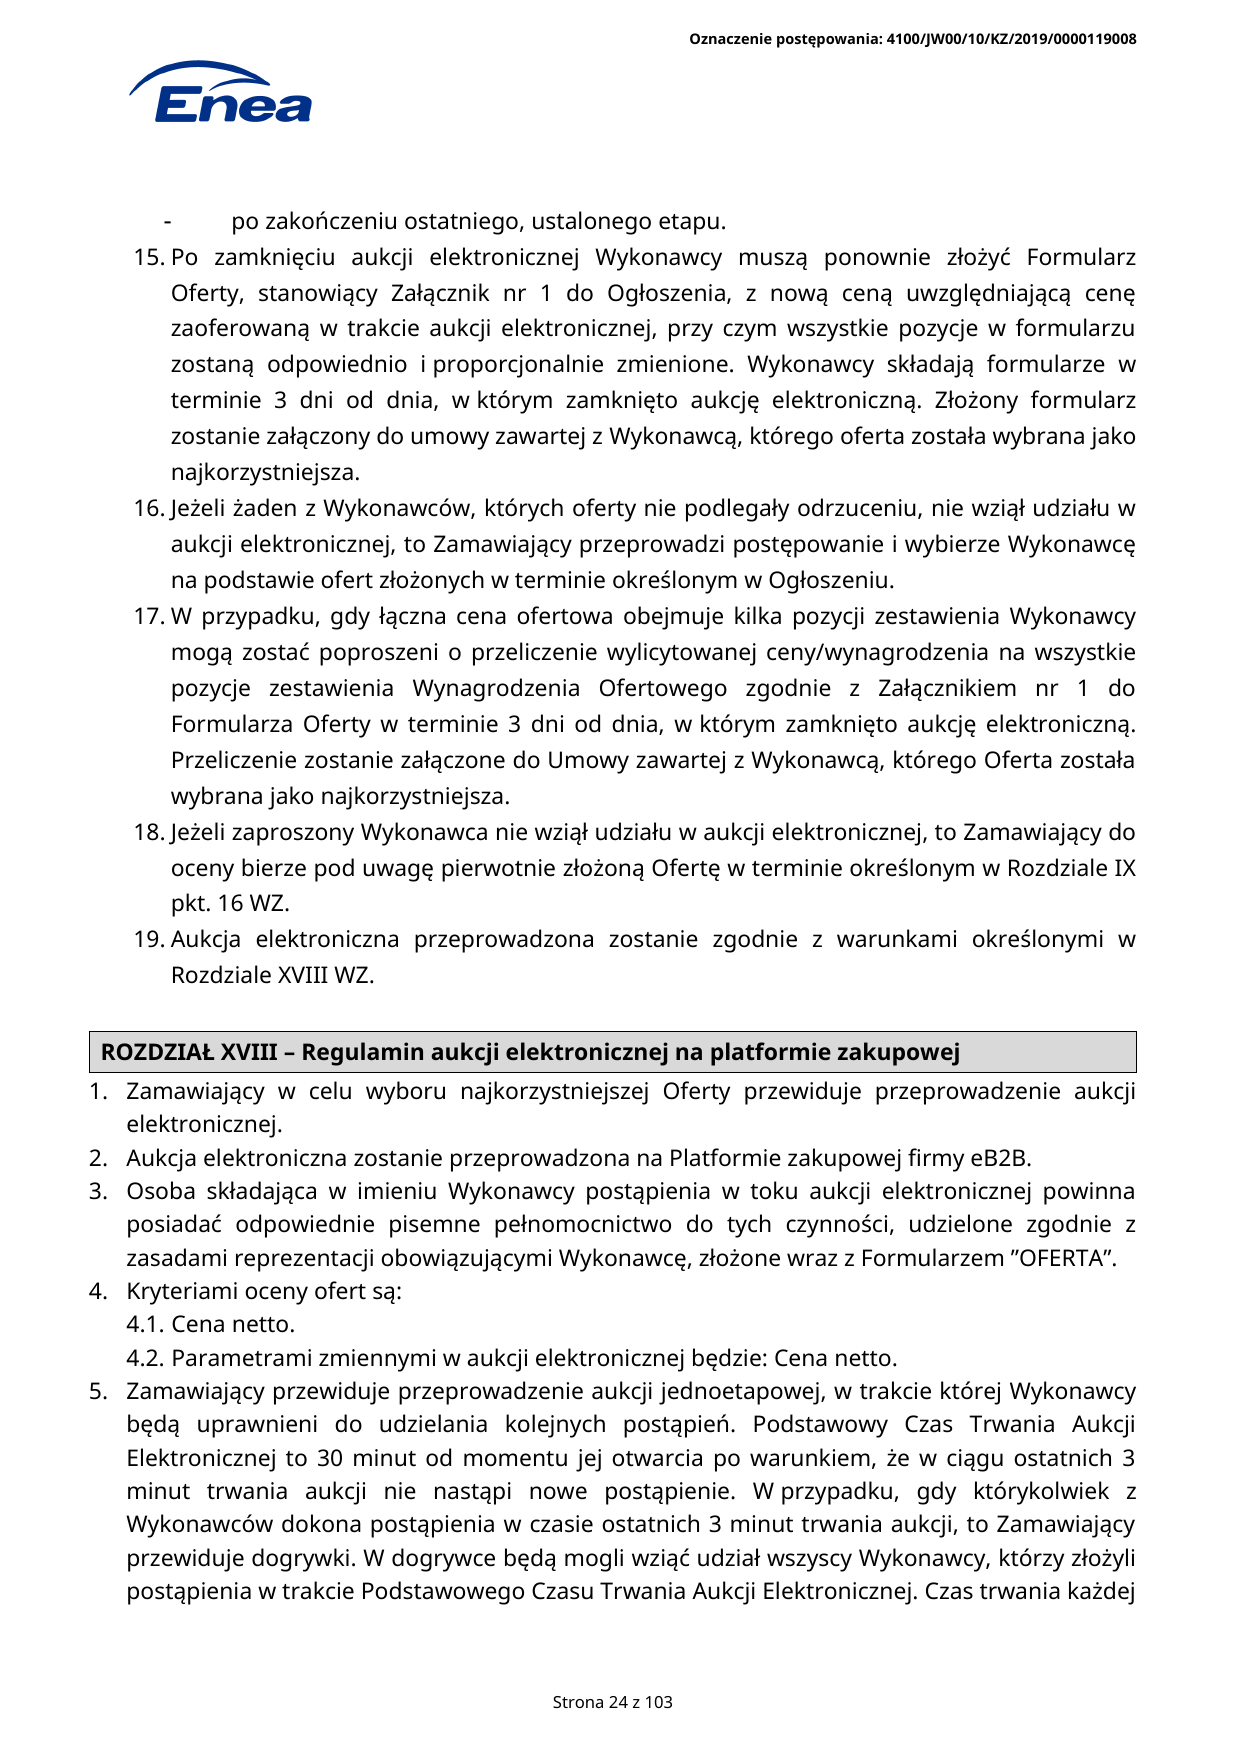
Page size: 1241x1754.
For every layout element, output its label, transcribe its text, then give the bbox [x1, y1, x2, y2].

list Aukcja elektroniczna zostanie przeprowadzona na Platformie zakupowej firmy eB2B. [89, 1139, 1137, 1173]
list Kryteriami oceny ofert są: [89, 1273, 1137, 1306]
list Po zamknięciu aukcji elektronicznej Wykonawcy muszą ponownie złożyć Formularz Oferty, stanowiący Załącznik nr 1 do Ogłoszenia, z nową ceną uwzględniającą cenę zaoferowaną w trakcie aukcji elektronicznej, przy czym wszystkie pozycje w formularzu zostaną odpowiednio i proporcjonalnie zmienione. Wykonawcy składają formularze w terminie 3 dni od dnia, w którym zamknięto aukcję elektroniczną. Złożony formularz zostanie załączony do umowy zawartej z Wykonawcą, którego oferta została wybrana jako najkorzystniejsza. [133, 241, 1137, 487]
list Aukcja elektroniczna przeprowadzona zostanie zgodnie z warunkami określonymi w Rozdziale XVIII WZ. [133, 923, 1137, 991]
list Osoba składająca w imieniu Wykonawcy postąpienia w toku aukcji elektronicznej powinna posiadać odpowiednie pisemne pełnomocnictwo do tych czynności, udzielone zgodnie z zasadami reprezentacji obowiązującymi Wykonawcę, złożone wraz z Formularzem ”OFERTA”. [89, 1173, 1137, 1273]
list Cena netto. [126, 1306, 1137, 1339]
list W przypadku, gdy łączna cena ofertowa obejmuje kilka pozycji zestawienia Wykonawcy mogą zostać poproszeni o przeliczenie wylicytowanej ceny/wynagrodzenia na wszystkie pozycje zestawienia Wynagrodzenia Ofertowego zgodnie z Załącznikiem nr 1 do Formularza Oferty w terminie 3 dni od dnia, w którym zamknięto aukcję elektroniczną. Przeliczenie zostanie załączone do Umowy zawartej z Wykonawcą, którego Oferta została wybrana jako najkorzystniejsza. [133, 600, 1137, 811]
list Parametrami zmiennymi w aukcji elektronicznej będzie: Cena netto. [126, 1339, 1137, 1373]
list Zamawiający w celu wyboru najkorzystniejszej Oferty przewiduje przeprowadzenie aukcji elektronicznej. [89, 1073, 1137, 1139]
picture [117, 50, 324, 124]
list Jeżeli żaden z Wykonawców, których oferty nie podlegały odrzuceniu, nie wziął udziału w aukcji elektronicznej, to Zamawiający przeprowadzi postępowanie i wybierze Wykonawcę na podstawie ofert złożonych w terminie określonym w Ogłoszeniu. [133, 492, 1137, 595]
list Jeżeli zaproszony Wykonawca nie wziął udziału w aukcji elektronicznej, to Zamawiający do oceny bierze pod uwagę pierwotnie złożoną Ofertę w terminie określonym w Rozdziale IX pkt. 16 WZ. [133, 816, 1137, 919]
table_header ROZDZIAŁ XVIII – Regulamin aukcji elektronicznej na platformie zakupowej [90, 1032, 1136, 1072]
list po zakończeniu ostatniego, ustalonego etapu. [164, 204, 1137, 236]
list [89, 1373, 1137, 1606]
